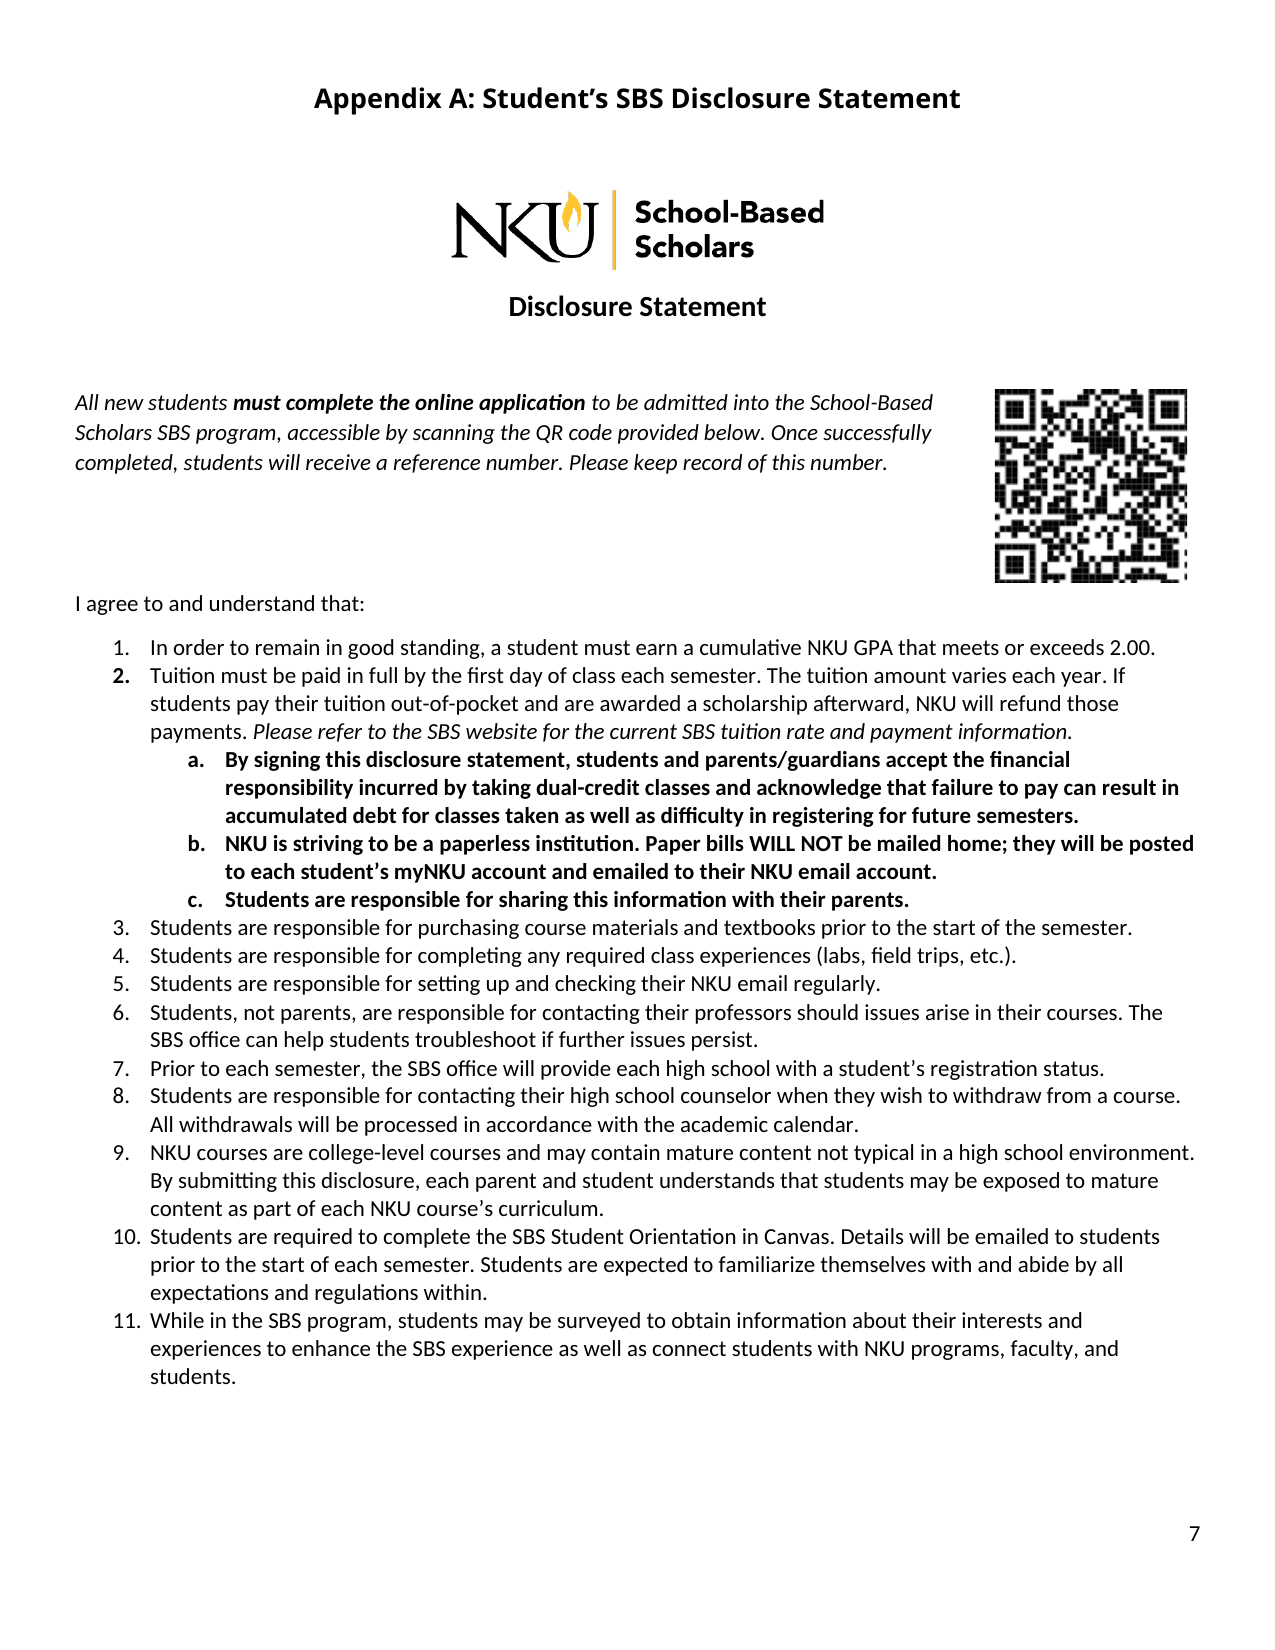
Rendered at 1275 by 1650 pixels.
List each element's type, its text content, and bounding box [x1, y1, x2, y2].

list NKU is striving to be a paperless institution. Paper bills WILL NOT be mailed home; they will be posted to each student’s myNKU account and emailed to their NKU email account. [187, 829, 1200, 886]
subtitle Appendix A: Student’s SBS Disclosure Statement [75, 79, 1200, 116]
list NKU courses are college-level courses and may contain mature content not typical in a high school environment. By submitting this disclosure, each parent and student understands that students may be exposed to mature content as part of each NKU course’s curriculum. [112, 1138, 1200, 1222]
list Students are required to complete the SBS Student Orientation in Canvas. Details will be emailed to students prior to the start of each semester. Students are expected to familiarize themselves with and abide by all expectations and regulations within. [112, 1222, 1200, 1306]
text All new students must complete the online application to be admitted into the School-Based Scholars SBS program, accessible by scanning the QR code provided below. Once successfully completed, students will receive a reference number. Please keep record of this number. [75, 388, 1200, 476]
list Tuition must be paid in full by the first day of class each semester. The tuition amount varies each year. If students pay their tuition out-of-pocket and are awarded a scholarship afterward, NKU will refund those payments. Please refer to the SBS website for the current SBS tuition rate and payment information. [112, 661, 1200, 745]
picture [994, 389, 1188, 583]
list By signing this disclosure statement, students and parents/guardians accept the financial responsibility incurred by taking dual-credit classes and acknowledge that failure to pay can result in accumulated debt for classes taken as well as difficulty in registering for future semesters. [187, 745, 1200, 829]
text I agree to and understand that: [75, 589, 1200, 617]
text Disclosure Statement [75, 288, 1200, 324]
list Students are responsible for completing any required class experiences (labs, field trips, etc.). [112, 942, 1200, 969]
list While in the SBS program, students may be surveyed to obtain information about their interests and experiences to enhance the SBS experience as well as connect students with NKU programs, faculty, and students. [112, 1306, 1200, 1390]
picture [451, 190, 824, 270]
list Students are responsible for sharing this information with their parents. [187, 886, 1200, 913]
list Students are responsible for contacting their high school counselor when they wish to withdraw from a course. All withdrawals will be processed in accordance with the academic calendar. [112, 1082, 1200, 1138]
list In order to remain in good standing, a student must earn a cumulative NKU GPA that meets or exceeds 2.00. [112, 633, 1200, 661]
list Students are responsible for setting up and checking their NKU email regularly. [112, 969, 1200, 998]
list Students, not parents, are responsible for contacting their professors should issues arise in their courses. The SBS office can help students troubleshoot if further issues persist. [112, 998, 1200, 1054]
list Students are responsible for purchasing course materials and textbooks prior to the start of the semester. [112, 913, 1200, 942]
list Prior to each semester, the SBS office will provide each high school with a student’s registration status. [112, 1054, 1200, 1082]
